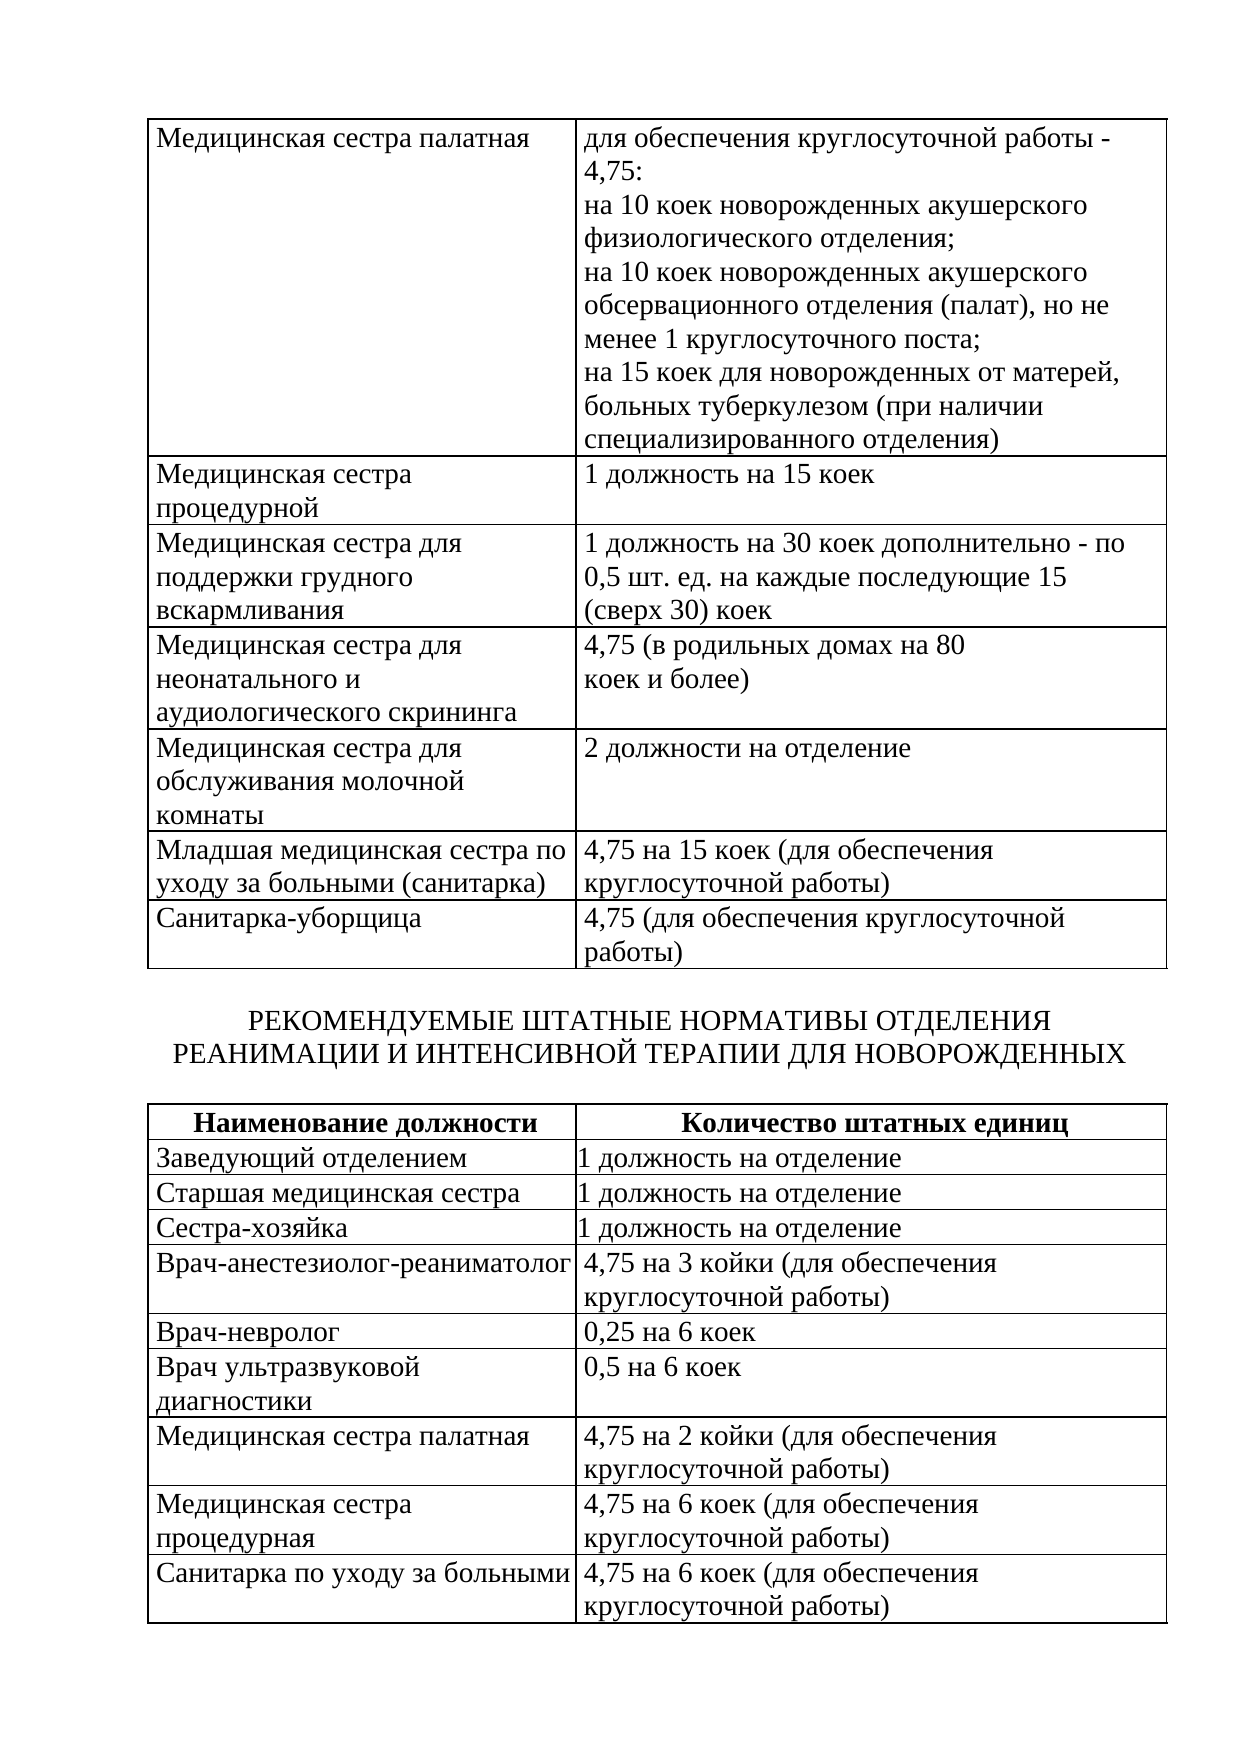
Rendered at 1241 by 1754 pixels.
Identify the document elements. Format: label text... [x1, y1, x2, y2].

table_cell Врач ультразвуковой диагностики [149, 1349, 575, 1416]
text РЕАНИМАЦИИ И ИНТЕНСИВНОЙ ТЕРАПИИ ДЛЯ НОВОРОЖДЕННЫХ [148, 1036, 1152, 1070]
table_cell Сестра-хозяйка [149, 1210, 575, 1244]
table_cell Медицинская сестра для обслуживания молочной комнаты [149, 730, 575, 830]
table_cell 1 должность на 15 коек [577, 457, 1166, 524]
table_cell Медицинская сестра процедурная [149, 1486, 575, 1553]
table_cell 1 должность на отделение [577, 1210, 1166, 1244]
table_cell 4,75 (для обеспечения круглосуточной работы) [577, 901, 1166, 968]
table_cell Медицинская сестра для поддержки грудного вскармливания [149, 525, 575, 626]
table_cell 1 должность на 30 коек дополнительно - по 0,5 шт. ед. на каждые последующие 15 (сверх 30) коек [577, 525, 1166, 626]
table_cell Старшая медицинская сестра [149, 1175, 575, 1209]
table_cell 1 должность на отделение [577, 1175, 1166, 1209]
table_cell Врач-анестезиолог-реаниматолог [149, 1245, 575, 1312]
table_cell Заведующий отделением [149, 1140, 575, 1173]
table_cell Медицинская сестра палатная [149, 1418, 575, 1485]
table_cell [577, 1486, 1166, 1553]
table_cell 4,75 на 15 коек (для обеспечения круглосуточной работы) [577, 832, 1166, 899]
table_cell 0,25 на 6 коек [577, 1314, 1166, 1347]
table_cell Врач-невролог [149, 1314, 575, 1347]
table_cell Младшая медицинская сестра по уходу за больными (санитарка) [149, 832, 575, 899]
table_cell Санитарка по уходу за больными [149, 1555, 575, 1622]
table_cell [577, 1555, 1166, 1622]
table_cell Санитарка-уборщица [149, 901, 575, 968]
table_cell 1 должность на отделение [577, 1140, 1166, 1173]
table_cell для обеспечения круглосуточной работы - 4,75: на 10 коек новорожденных акушерского физиологического отделения; на 10 коек новорожденных акушерского обсервационного отделения (палат), но не менее 1 круглосуточного поста; на 15 коек для новорожденных от матерей, больных туберкулезом (при наличии специализированного отделения) [577, 120, 1166, 455]
table_cell Медицинская сестра палатная [149, 120, 575, 455]
table_cell 2 должности на отделение [577, 730, 1166, 830]
table_cell 4,75 (в родильных домах на 80 коек и более) [577, 628, 1166, 728]
table_header Количество штатных единиц [577, 1105, 1166, 1138]
table_header Наименование должности [149, 1105, 575, 1138]
table_cell 4,75 на 2 койки (для обеспечения круглосуточной работы) [577, 1418, 1166, 1485]
table_cell Медицинская сестра процедурной [149, 457, 575, 524]
table_cell 4,75 на 3 койки (для обеспечения круглосуточной работы) [577, 1245, 1166, 1312]
table_cell Медицинская сестра для неонатального и аудиологического скрининга [149, 628, 575, 728]
text РЕКОМЕНДУЕМЫЕ ШТАТНЫЕ НОРМАТИВЫ ОТДЕЛЕНИЯ [148, 1003, 1152, 1036]
table_cell 0,5 на 6 коек [577, 1349, 1166, 1416]
